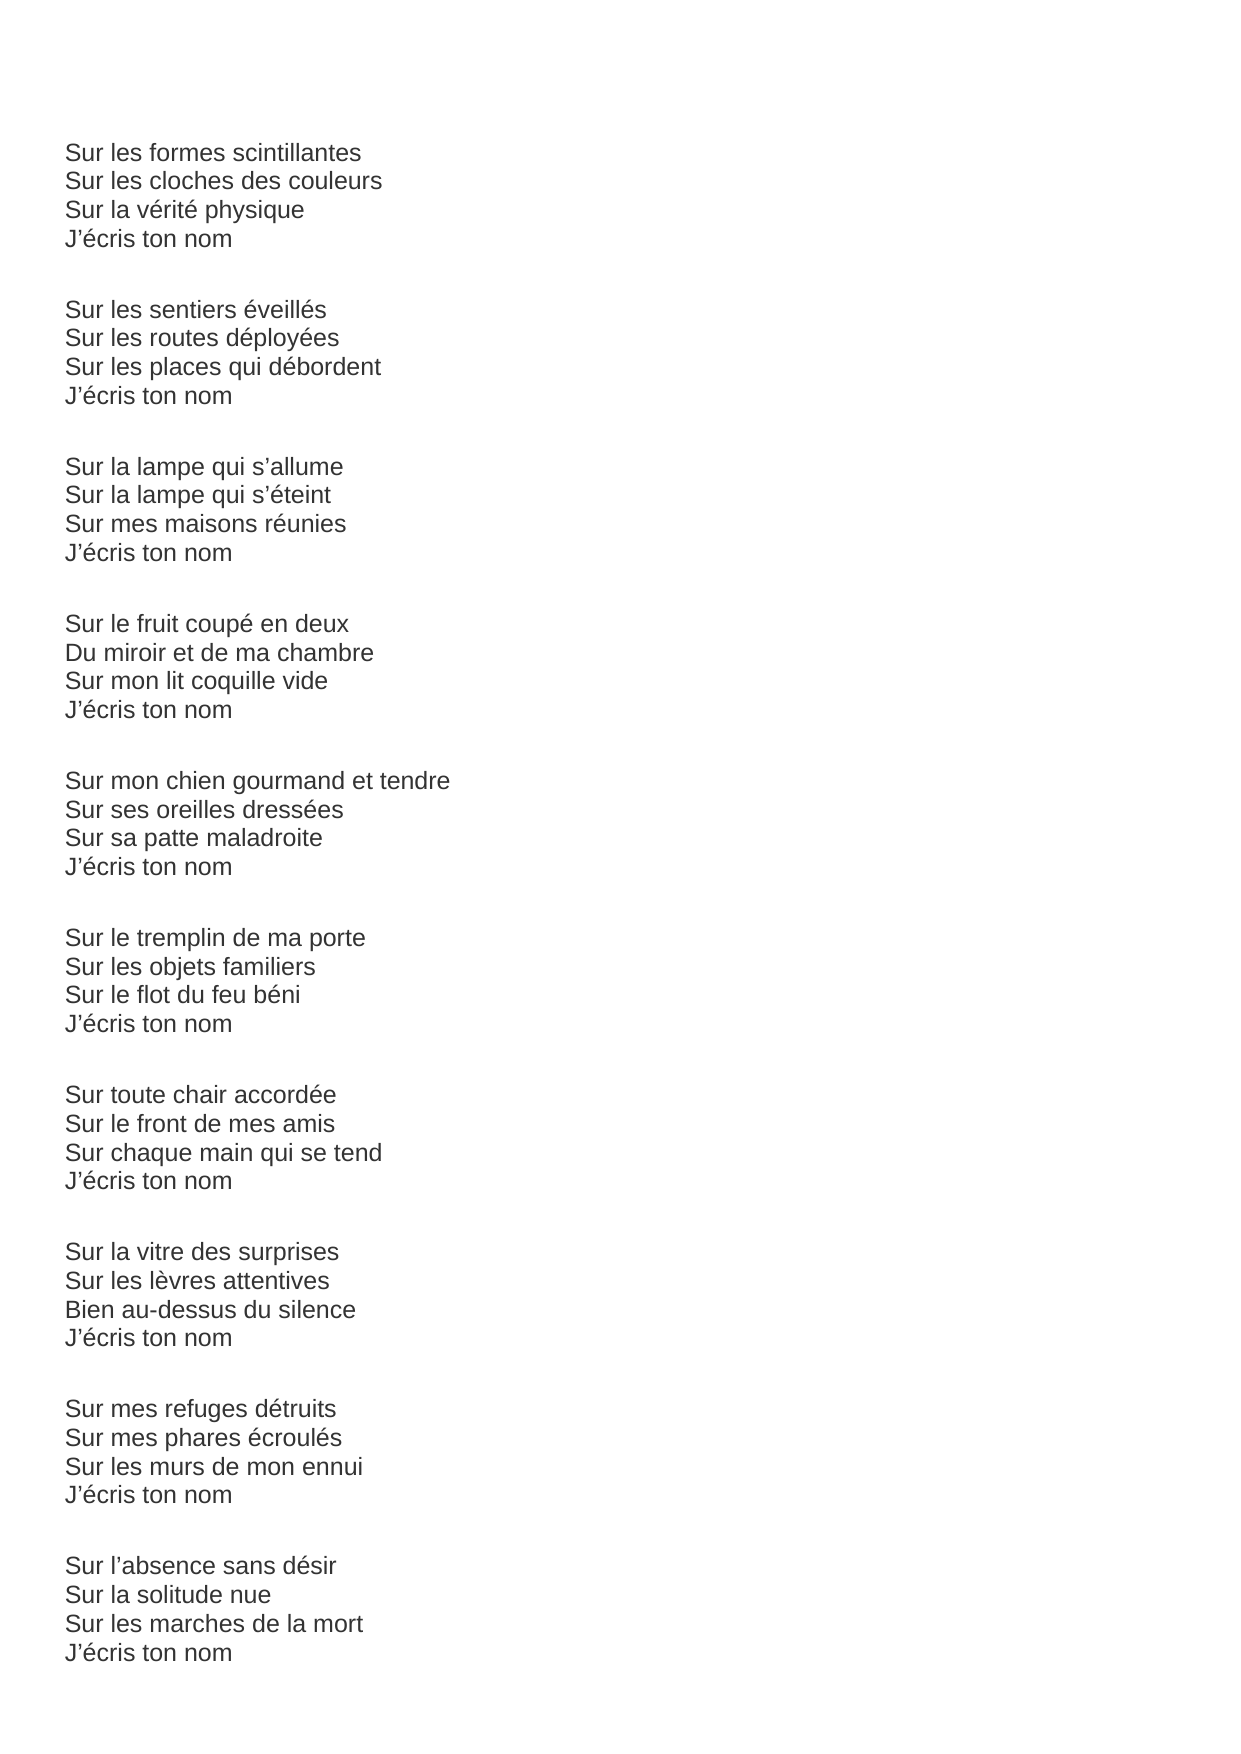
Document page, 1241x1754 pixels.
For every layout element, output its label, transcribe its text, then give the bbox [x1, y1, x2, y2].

text Sur le tremplin de ma porte Sur les objets familiers Sur le flot du feu béni J’écris ton nom [64, 923, 1176, 1038]
text Sur les sentiers éveillés Sur les routes déployées Sur les places qui débordent J’écris ton nom [64, 294, 1176, 409]
text Sur l’absence sans désir Sur la solitude nue Sur les marches de la mort J’écris ton nom [64, 1551, 1176, 1666]
text Sur les formes scintillantes Sur les cloches des couleurs Sur la vérité physique J’écris ton nom [64, 137, 1176, 252]
text Sur mon chien gourmand et tendre Sur ses oreilles dressées Sur sa patte maladroite J’écris ton nom [64, 766, 1176, 881]
text Sur toute chair accordée Sur le front de mes amis Sur chaque main qui se tend J’écris ton nom [64, 1080, 1176, 1195]
text Sur le fruit coupé en deux Du miroir et de ma chambre Sur mon lit coquille vide J’écris ton nom [64, 609, 1176, 724]
text Sur la vitre des surprises Sur les lèvres attentives Bien au-dessus du silence J’écris ton nom [64, 1237, 1176, 1352]
text Sur mes refuges détruits Sur mes phares écroulés Sur les murs de mon ennui J’écris ton nom [64, 1394, 1176, 1509]
text Sur la lampe qui s’allume Sur la lampe qui s’éteint Sur mes maisons réunies J’écris ton nom [64, 452, 1176, 567]
